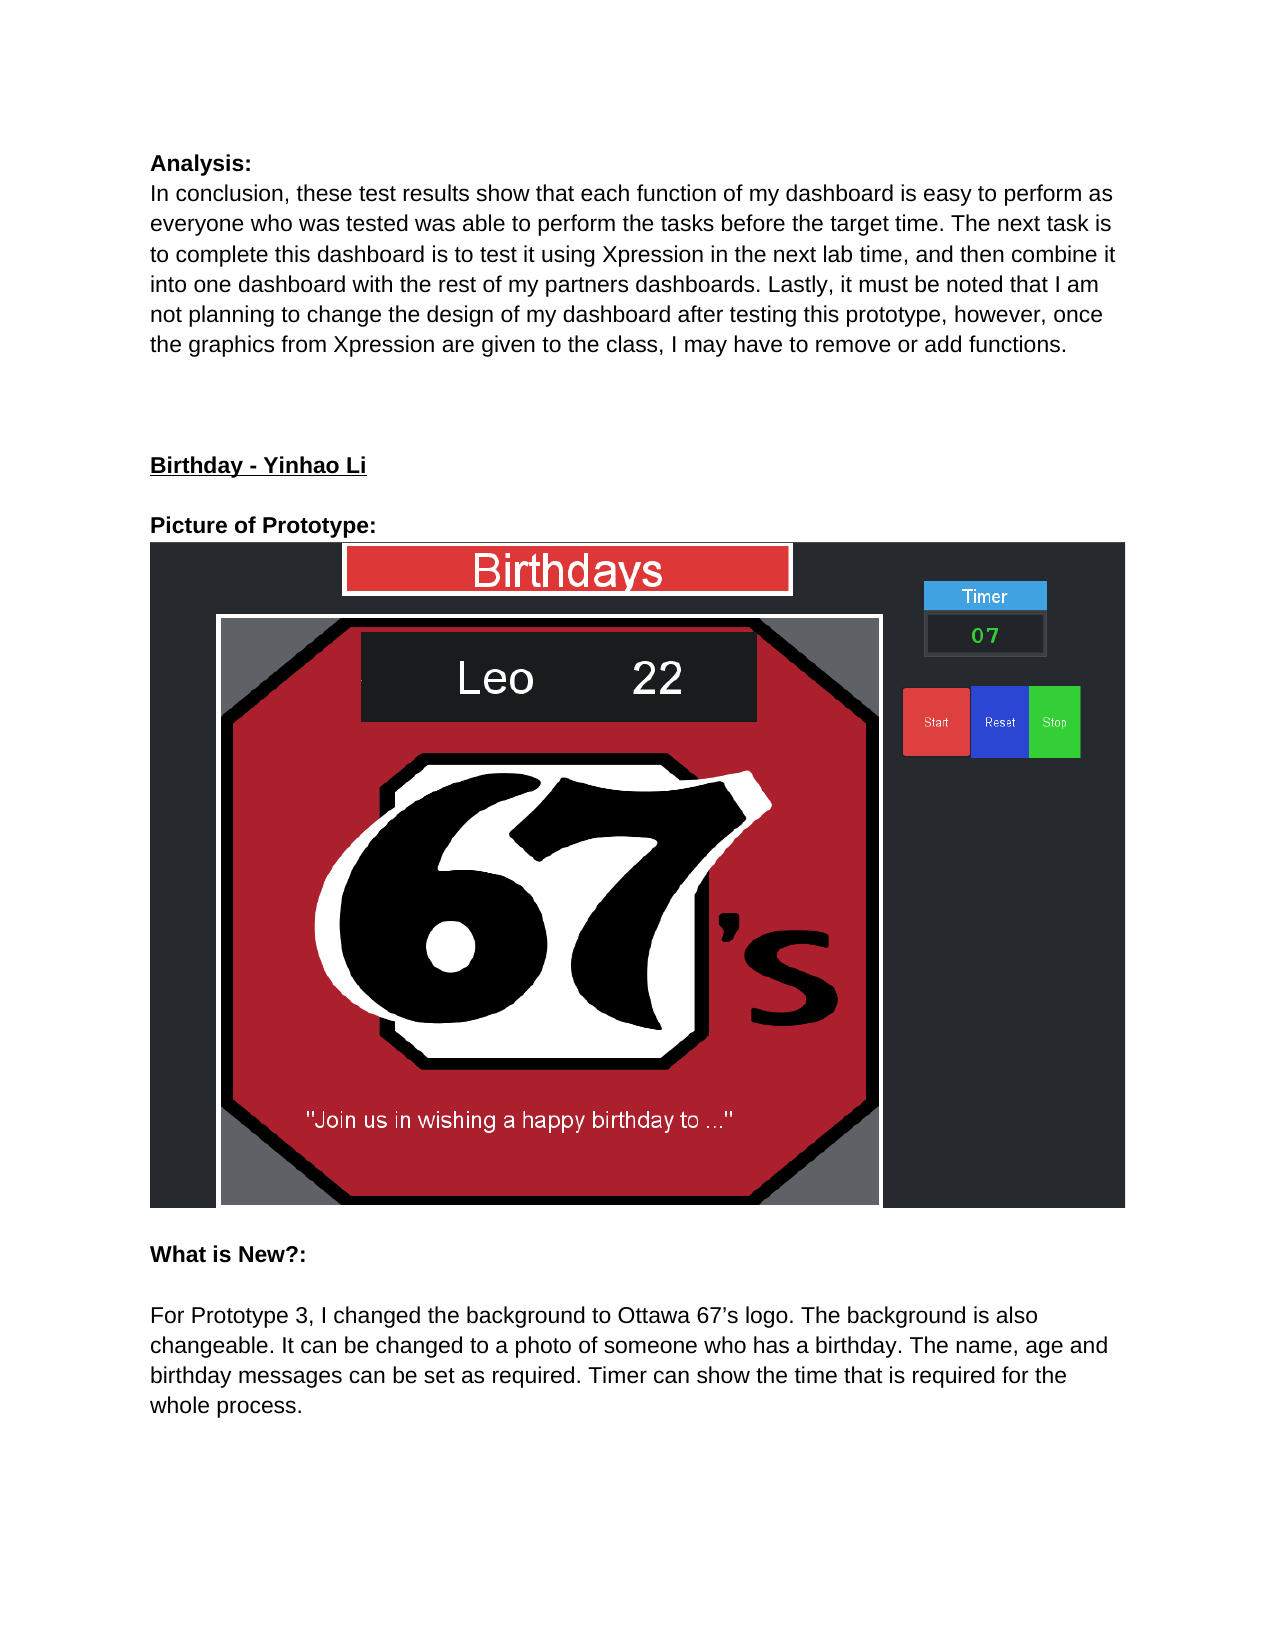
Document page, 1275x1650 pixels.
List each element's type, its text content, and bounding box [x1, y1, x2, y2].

text Picture of Prototype: [150, 512, 1125, 542]
text For Prototype 3, I changed the background to Ottawa 67’s logo. The background is also changeable. It can be changed to a photo of someone who has a birthday. The name, age and birthday messages can be set as required. Timer can show the time that is required for the whole process. [150, 1302, 1125, 1419]
text What is New?: [150, 1241, 1125, 1268]
text Birthday - Yinhao Li [150, 452, 1125, 478]
picture [150, 542, 1125, 1208]
text Analysis: [150, 150, 1125, 176]
text In conclusion, these test results show that each function of my dashboard is easy to perform as everyone who was tested was able to perform the tasks before the target time. The next task is to complete this dashboard is to test it using Xpression in the next lab time, and then combine it into one dashboard with the rest of my partners dashboards. Lastly, it must be noted that I am not planning to change the design of my dashboard after testing this prototype, however, once the graphics from Xpression are given to the class, I may have to remove or add functions. [150, 180, 1125, 358]
